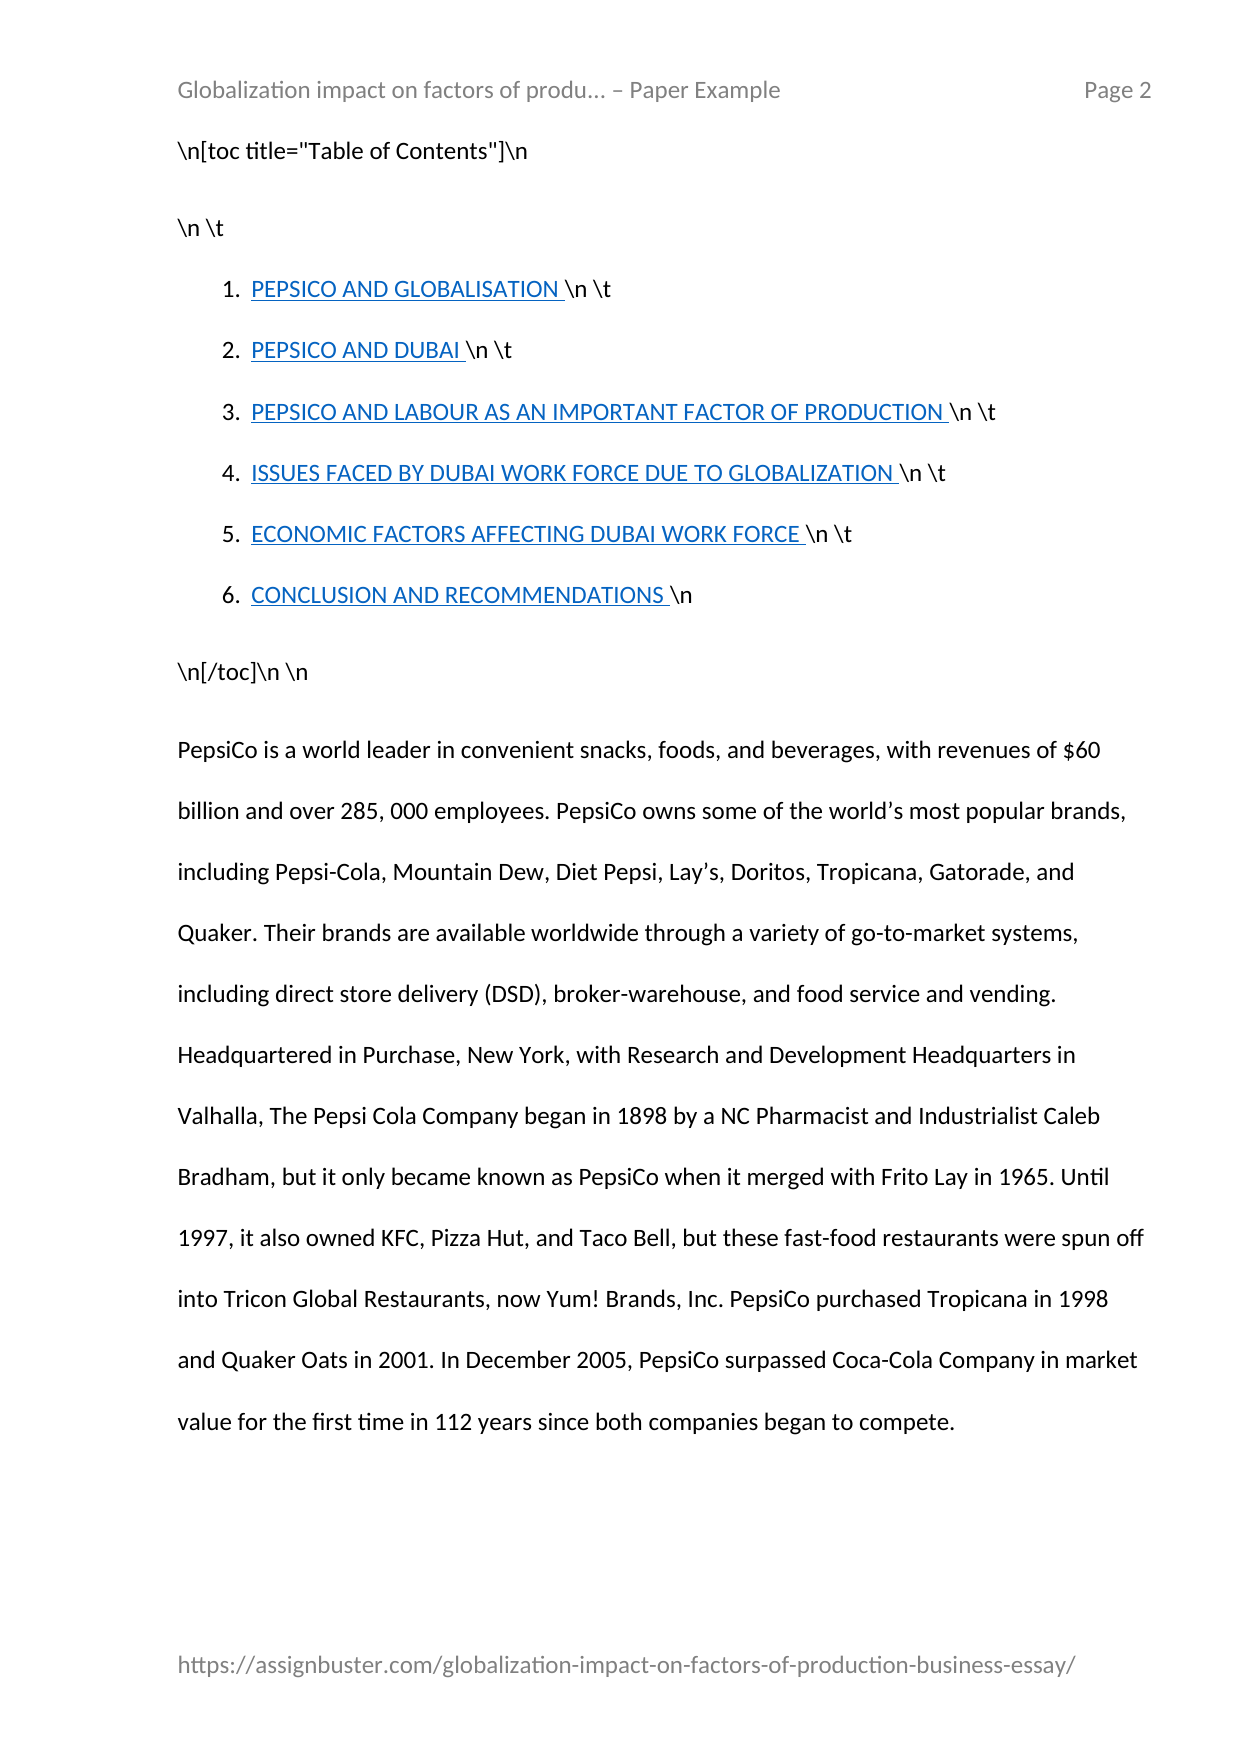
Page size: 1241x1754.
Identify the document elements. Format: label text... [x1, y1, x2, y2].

list \n \t [177, 212, 1152, 243]
list PEPSICO AND GLOBALISATION \n \t [222, 273, 1152, 304]
text \n[/toc]\n \n [177, 656, 1152, 687]
list ISSUES FACED BY DUBAI WORK FORCE DUE TO GLOBALIZATION \n \t [222, 457, 1152, 487]
list CONCLUSION AND RECOMMENDATIONS \n [222, 579, 1152, 609]
list PEPSICO AND DUBAI \n \t [222, 334, 1152, 365]
text \n[toc title="Table of Contents"]\n [177, 135, 1152, 165]
list ECONOMIC FACTORS AFFECTING DUBAI WORK FORCE \n \t [222, 518, 1152, 548]
list PEPSICO AND LABOUR AS AN IMPORTANT FACTOR OF PRODUCTION \n \t [222, 396, 1152, 426]
text PepsiCo is a world leader in convenient snacks, foods, and beverages, with revenues of $60 billion and over 285, 000 employees. PepsiCo owns some of the world’s most popular brands, including Pepsi-Cola, Mountain Dew, Diet Pepsi, Lay’s, Doritos, Tropicana, Gatorade, and Quaker. Their brands are available worldwide through a variety of go-to-market systems, including direct store delivery (DSD), broker-warehouse, and food service and vending. Headquartered in Purchase, New York, with Research and Development Headquarters in Valhalla, The Pepsi Cola Company began in 1898 by a NC Pharmacist and Industrialist Caleb Bradham, but it only became known as PepsiCo when it merged with Frito Lay in 1965. Until 1997, it also owned KFC, Pizza Hut, and Taco Bell, but these fast-food restaurants were spun off into Tricon Global Restaurants, now Yum! Brands, Inc. PepsiCo purchased Tropicana in 1998 and Quaker Oats in 2001. In December 2005, PepsiCo surpassed Coca-Cola Company in market value for the first time in 112 years since both companies began to compete. [177, 734, 1152, 1436]
